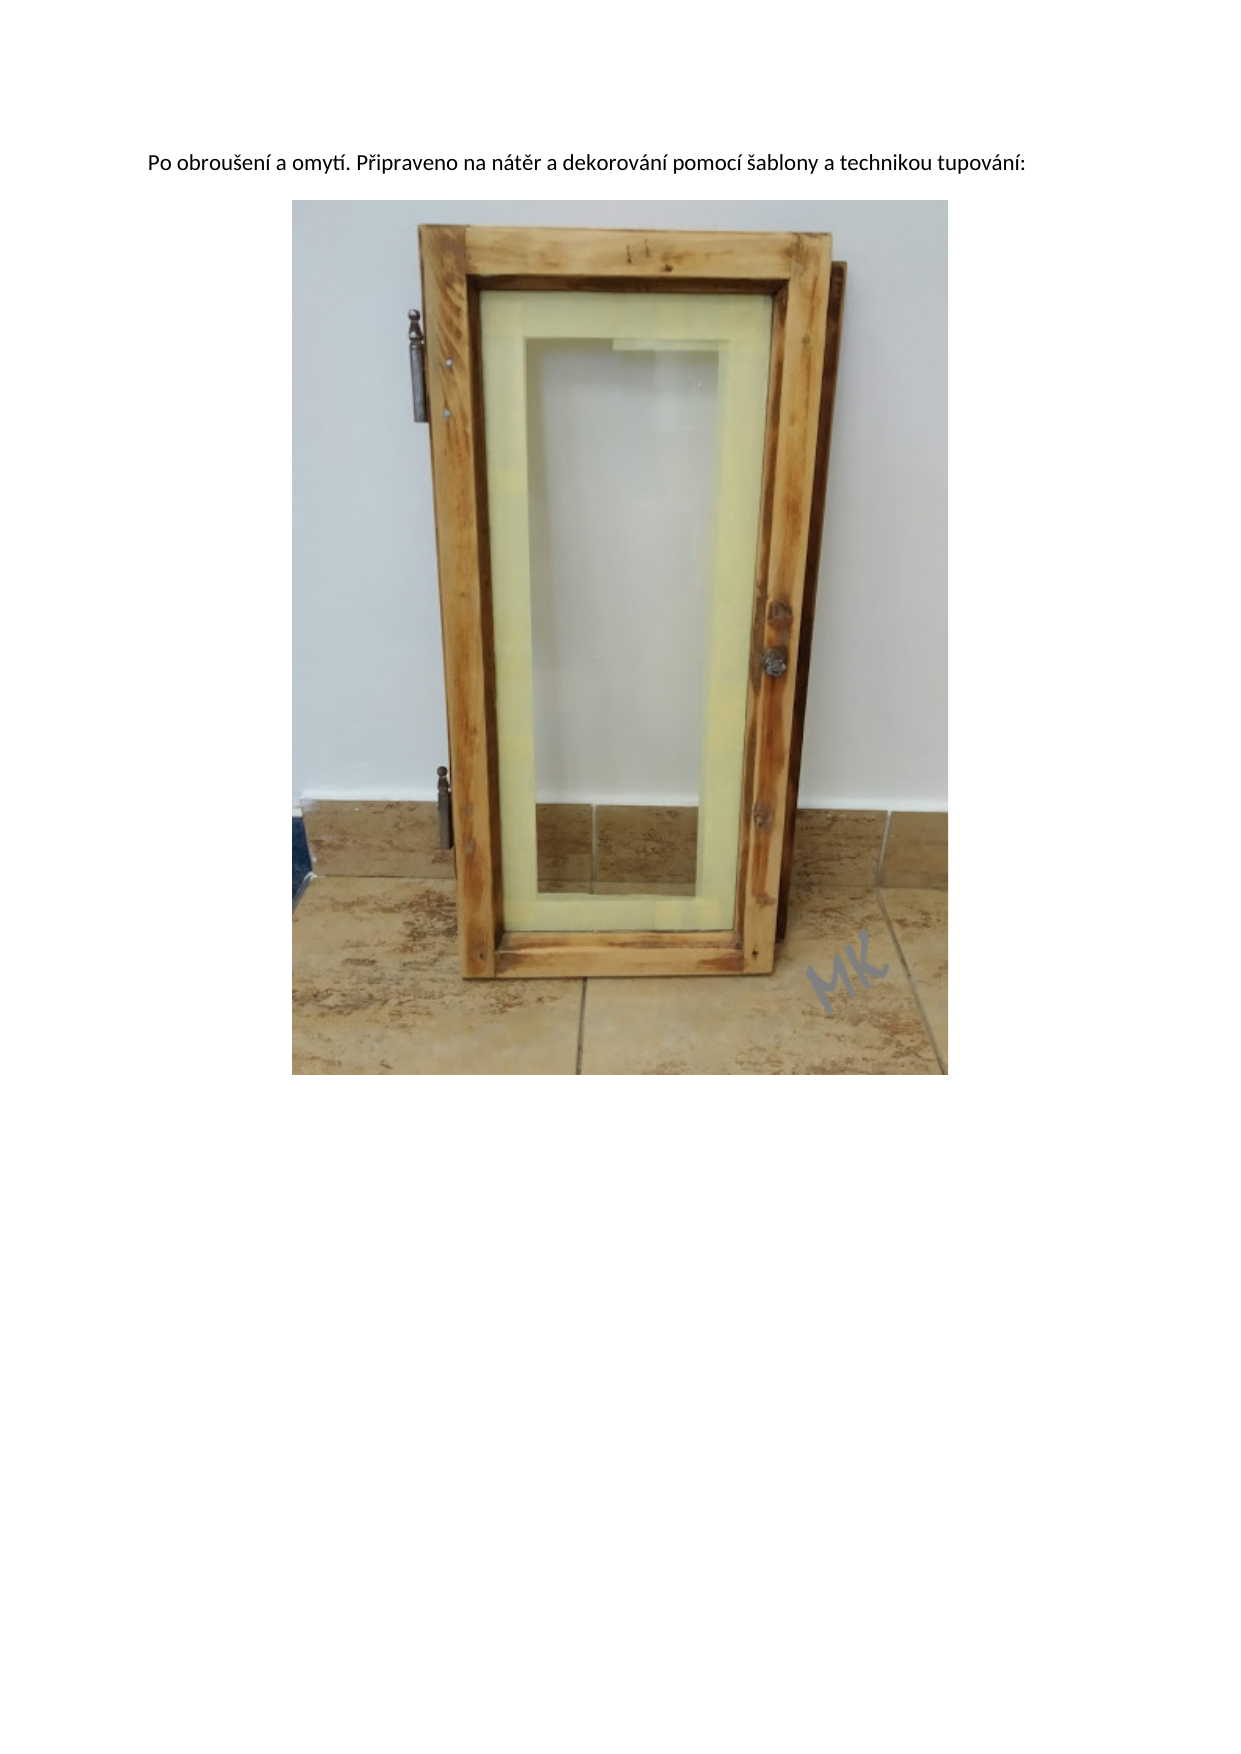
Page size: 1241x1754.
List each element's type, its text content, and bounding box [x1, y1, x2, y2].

text Po obroušení a omytí. Připraveno na nátěr a dekorování pomocí šablony a technikou tupování: [148, 148, 1093, 176]
picture [292, 200, 949, 1075]
